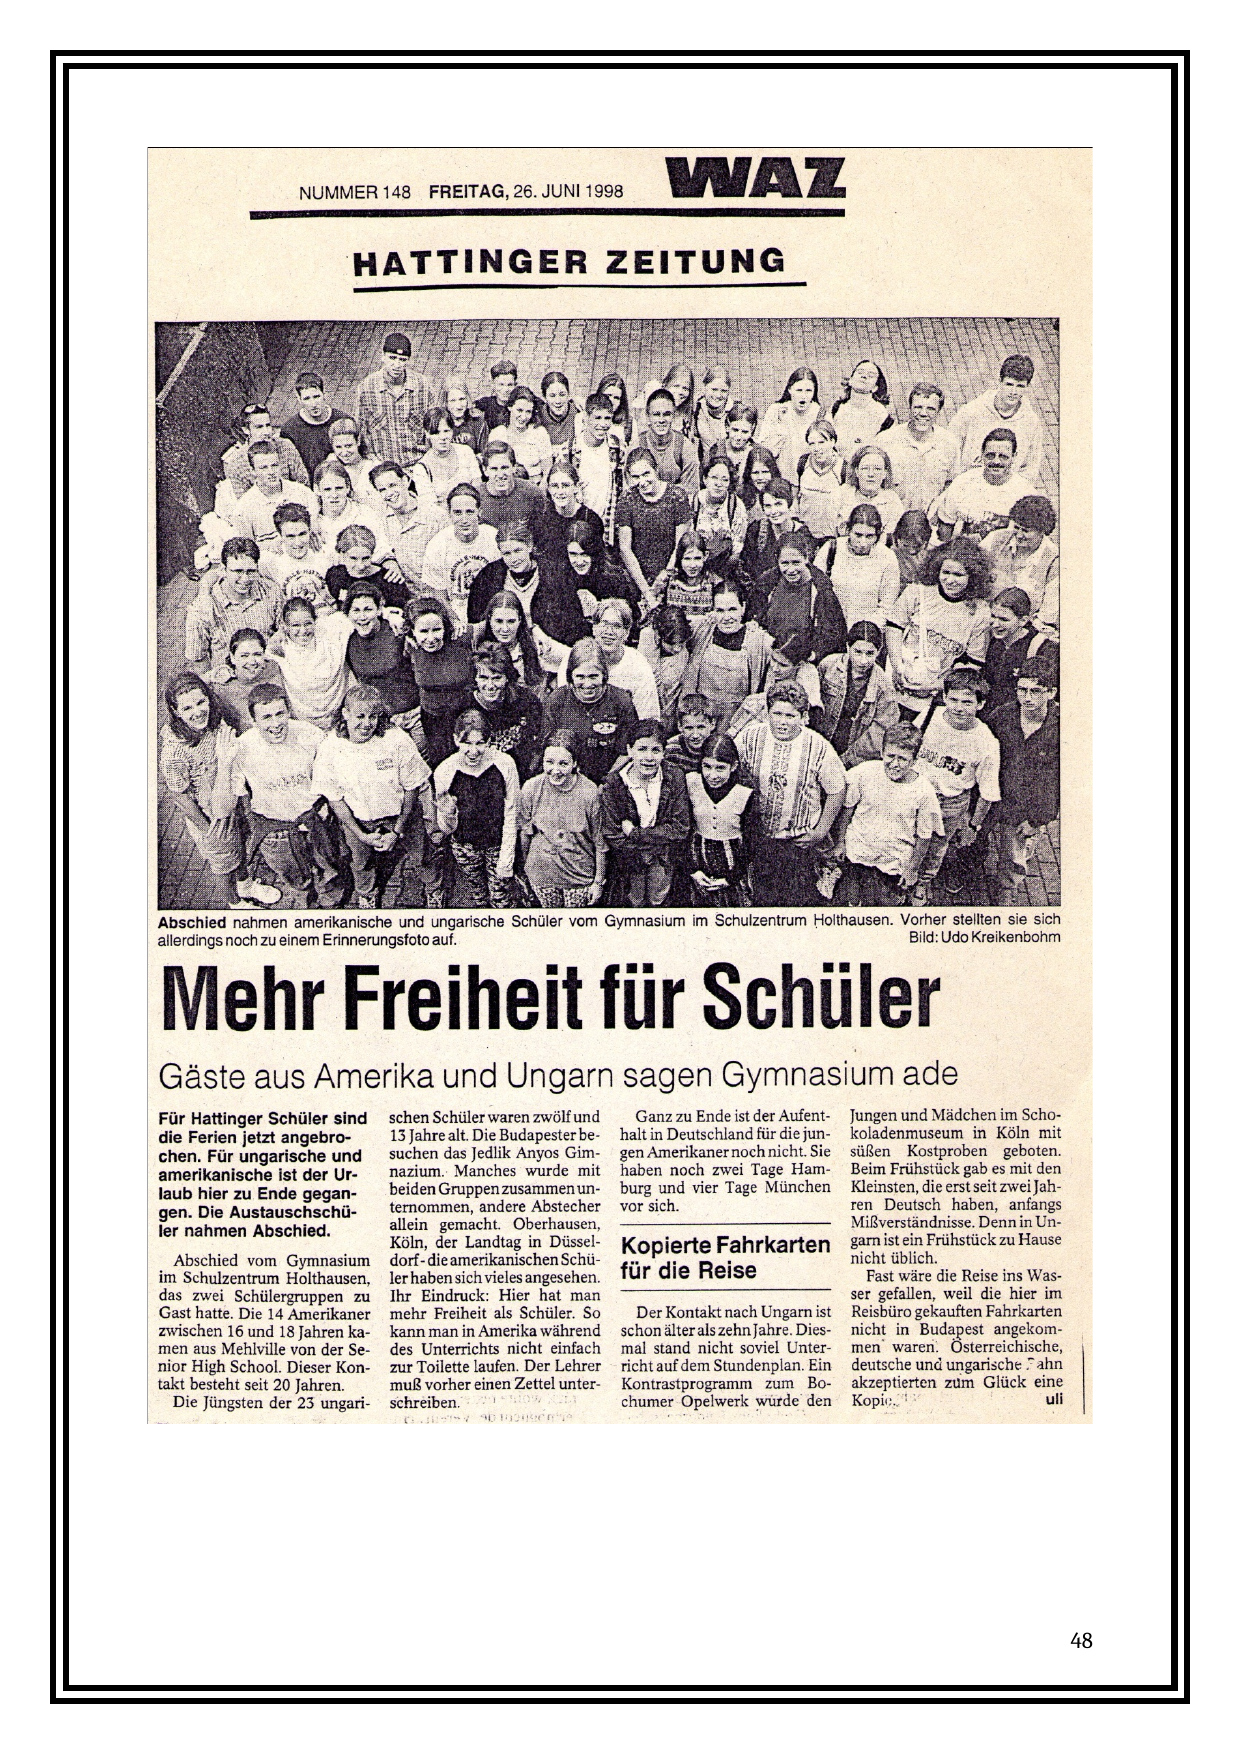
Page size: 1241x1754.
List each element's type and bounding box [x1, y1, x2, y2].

picture [147, 147, 1093, 1424]
